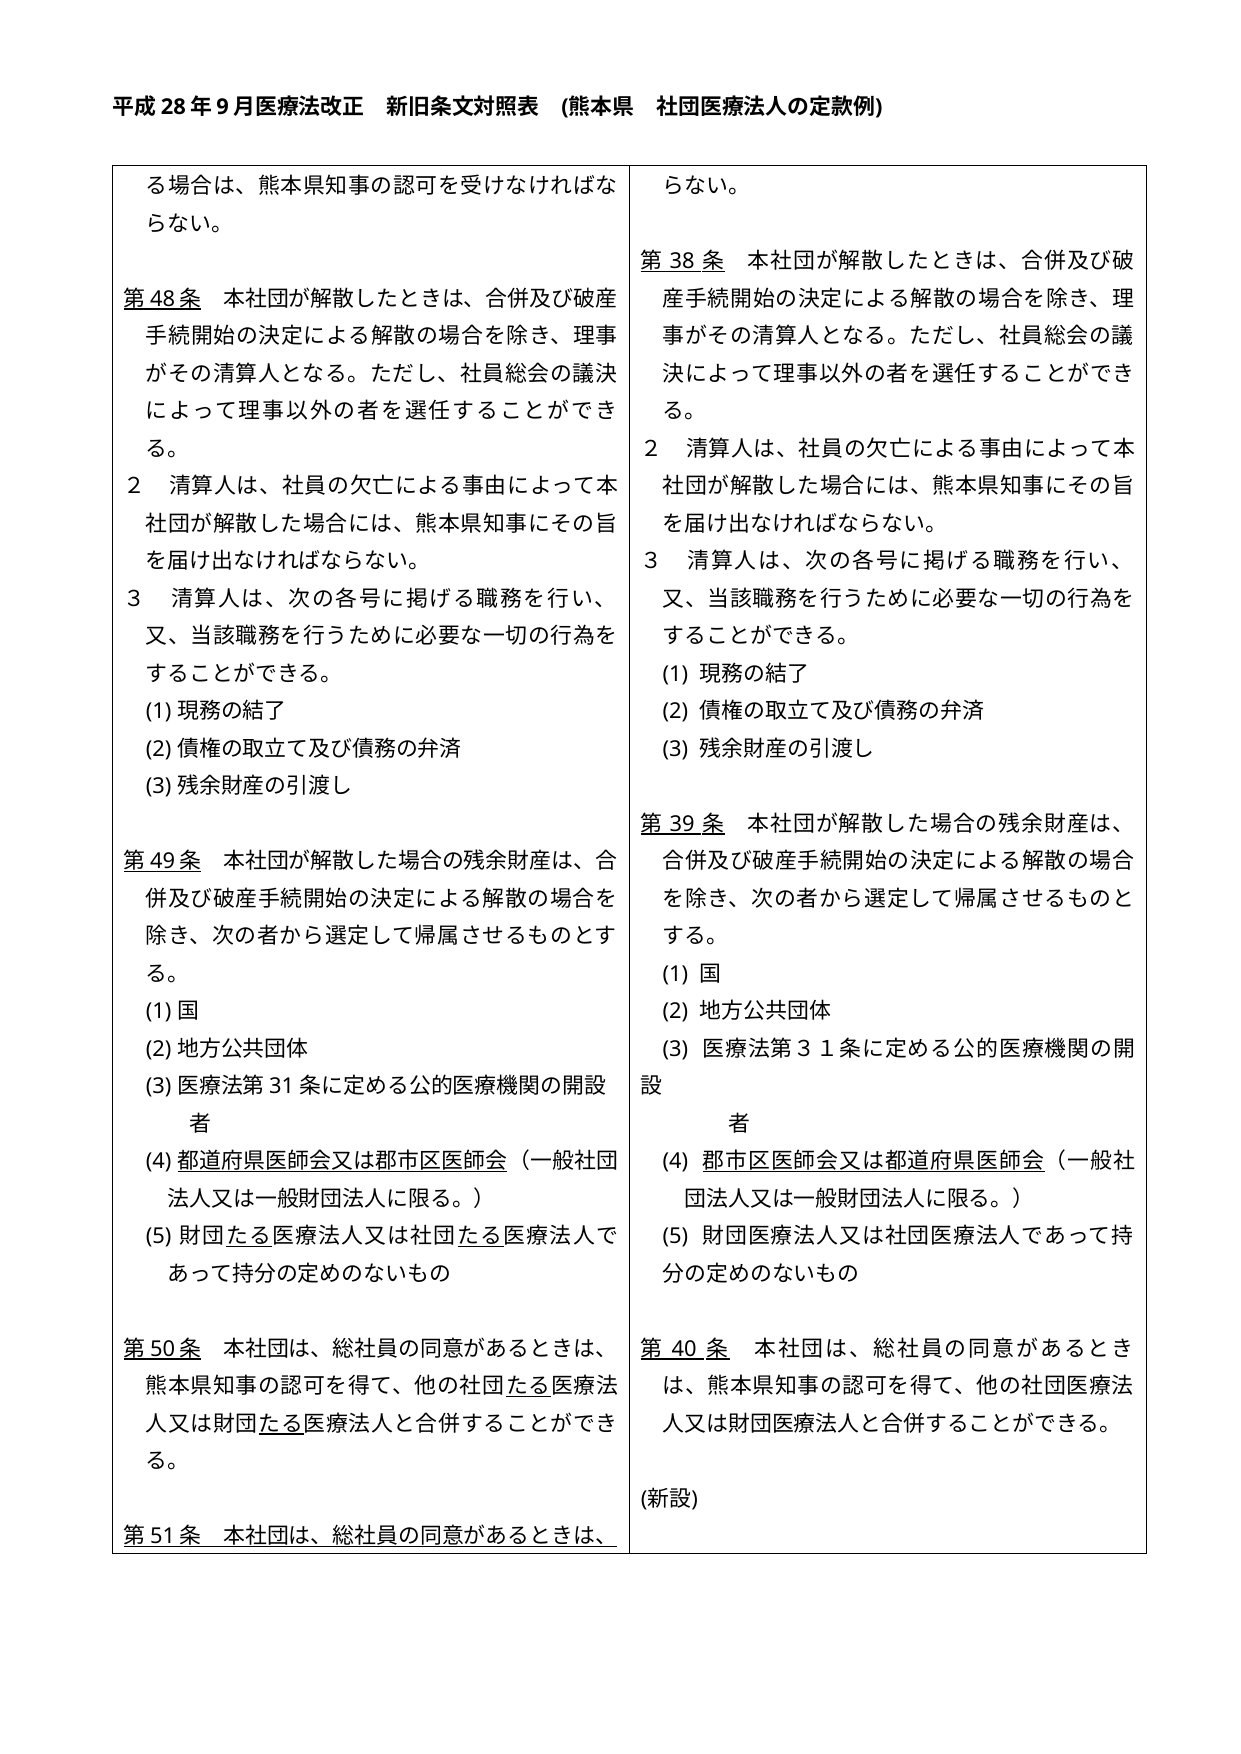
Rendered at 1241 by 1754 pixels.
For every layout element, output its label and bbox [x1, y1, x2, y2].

table_cell [630, 166, 1146, 1553]
table_cell [113, 166, 629, 1553]
